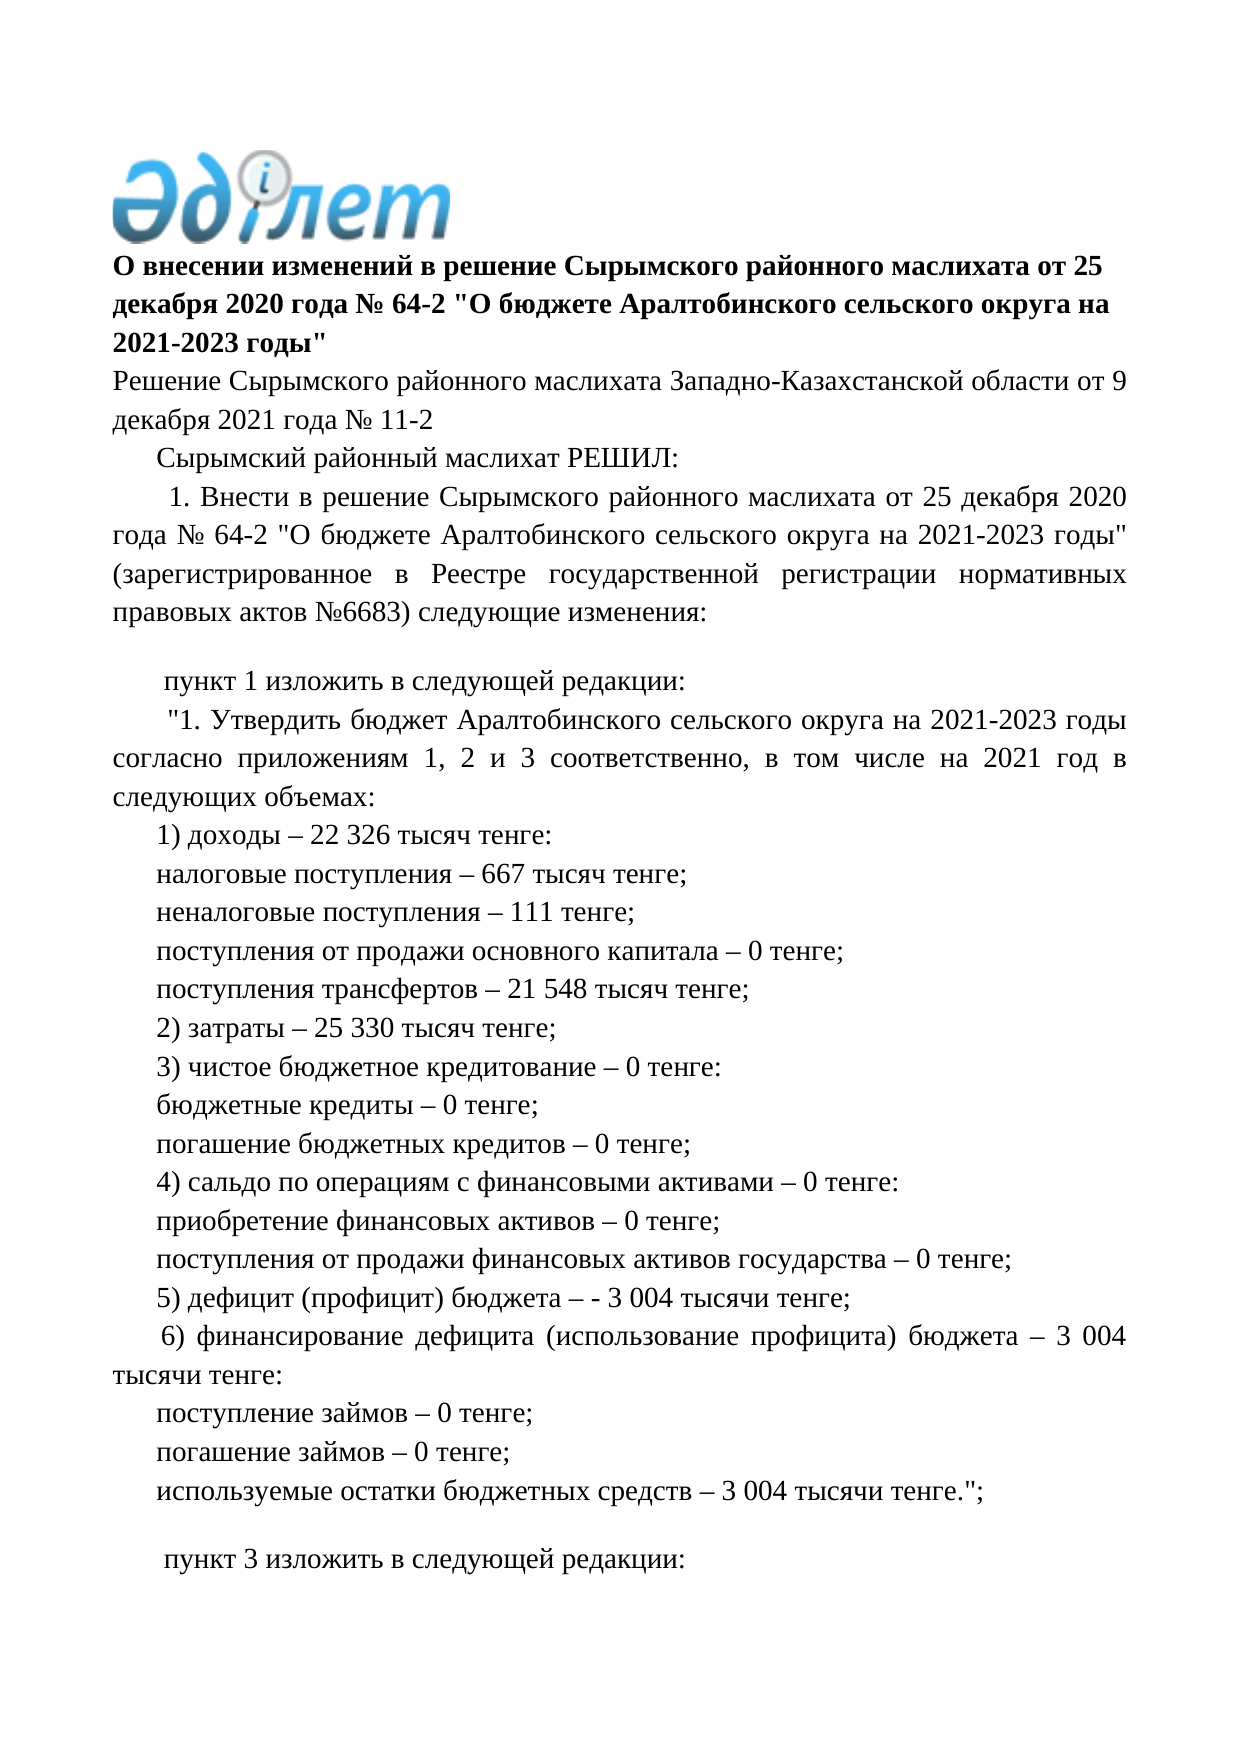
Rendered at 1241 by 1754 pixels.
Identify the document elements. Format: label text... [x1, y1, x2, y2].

text Решение Сырымского районного маслихата Западно-Казахстанской области от 9 декабря 2021 года № 11-2 [112, 363, 1128, 435]
text Сырымский районный маслихат РЕШИЛ: [112, 440, 1128, 474]
text поступления от продажи финансовых активов государства – 0 тенге; [112, 1241, 1128, 1275]
text "1. Утвердить бюджет Аралтобинского сельского округа на 2021-2023 годы согласно приложениям 1, 2 и 3 соответственно, в том числе на 2021 год в следующих объемах: [112, 702, 1128, 812]
text 5) дефицит (профицит) бюджета – - 3 004 тысячи тенге; [112, 1280, 1128, 1313]
text поступления от продажи основного капитала – 0 тенге; [112, 933, 1128, 967]
picture [112, 150, 451, 244]
text погашение бюджетных кредитов – 0 тенге; [112, 1126, 1128, 1159]
text поступления трансфертов – 21 548 тысяч тенге; [112, 972, 1128, 1005]
text бюджетные кредиты – 0 тенге; [112, 1087, 1128, 1121]
text 2) затраты – 25 330 тысяч тенге; [112, 1010, 1128, 1044]
text О внесении изменений в решение Сырымского районного маслихата от 25 декабря 2020 года № 64-2 "О бюджете Аралтобинского сельского округа на 2021-2023 годы" [112, 248, 1128, 358]
text погашение займов – 0 тенге; [112, 1434, 1128, 1468]
text 1) доходы – 22 326 тысяч тенге: [112, 817, 1128, 851]
text 1. Внести в решение Сырымского районного маслихата от 25 декабря 2020 года № 64-2 "О бюджете Аралтобинского сельского округа на 2021-2023 годы" (зарегистрированное в Реестре государственной регистрации нормативных правовых актов №6683) следующие изменения: [112, 479, 1128, 628]
text 4) сальдо по операциям с финансовыми активами – 0 тенге: [112, 1164, 1128, 1198]
text 6) финансирование дефицита (использование профицита) бюджета – 3 004 тысячи тенге: [112, 1318, 1128, 1391]
text неналоговые поступления – 111 тенге; [112, 894, 1128, 928]
text поступление займов – 0 тенге; [112, 1396, 1128, 1429]
text приобретение финансовых активов – 0 тенге; [112, 1203, 1128, 1236]
text налоговые поступления – 667 тысяч тенге; [112, 856, 1128, 889]
text используемые остатки бюджетных средств – 3 004 тысячи тенге."; [112, 1473, 1128, 1506]
text 3) чистое бюджетное кредитование – 0 тенге: [112, 1049, 1128, 1082]
text пункт 3 изложить в следующей редакции: [112, 1541, 1128, 1575]
text пункт 1 изложить в следующей редакции: [112, 663, 1128, 697]
